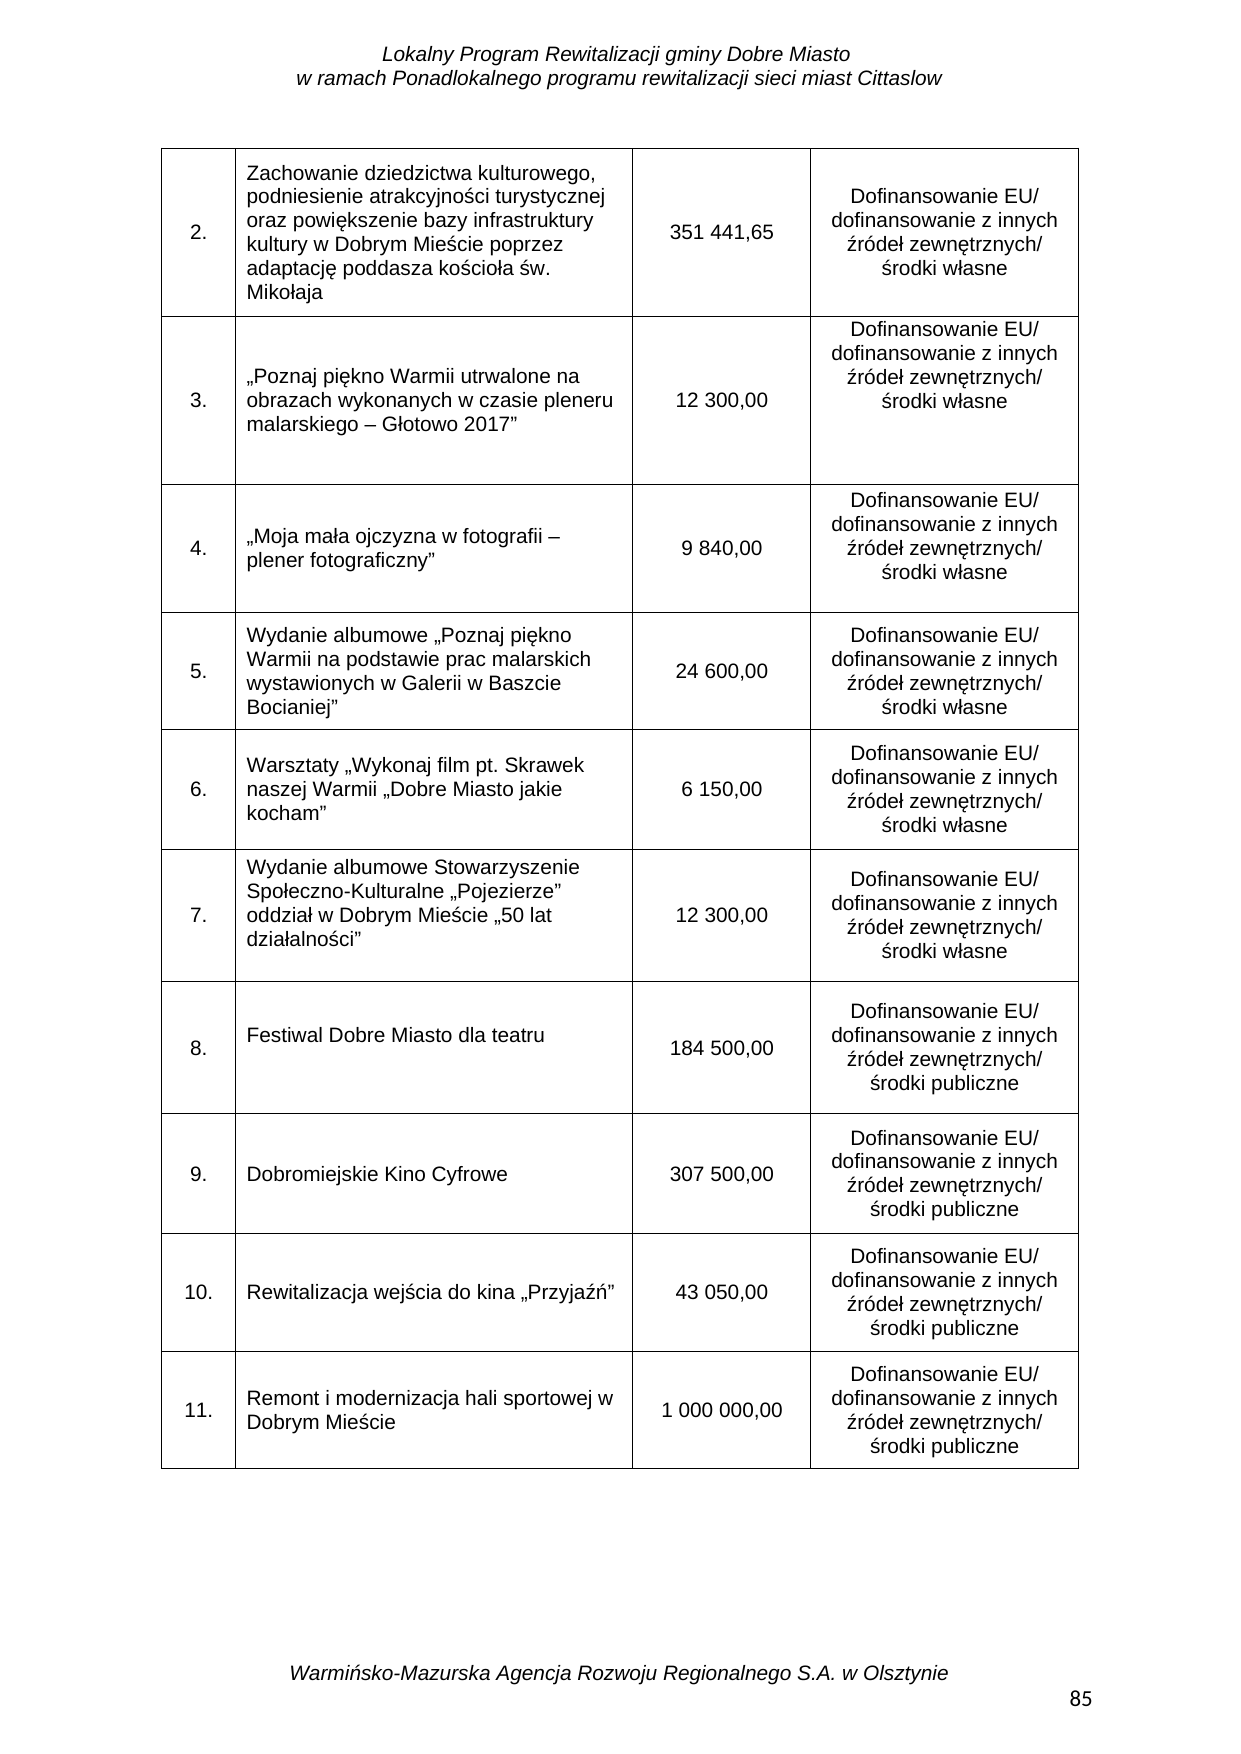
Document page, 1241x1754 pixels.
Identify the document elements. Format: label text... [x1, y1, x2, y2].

table_cell Dofinansowanie EU/ dofinansowanie z innych źródeł zewnętrznych/ środki własne [811, 850, 1078, 981]
table_cell 9 840,00 [633, 485, 810, 612]
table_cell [811, 1234, 1078, 1351]
table_cell 12 300,00 [633, 317, 810, 483]
table_cell 9. [162, 1114, 235, 1233]
table_cell 6 150,00 [633, 730, 810, 849]
table_cell Remont i modernizacja hali sportowej w Dobrym Mieście [236, 1352, 632, 1468]
table_cell 7. [162, 850, 235, 981]
table_cell 307 500,00 [633, 1114, 810, 1233]
table_cell 1 000 000,00 [633, 1352, 810, 1468]
table_cell „Poznaj piękno Warmii utrwalone na obrazach wykonanych w czasie pleneru malarskiego – Głotowo 2017” [236, 317, 632, 483]
table_cell Wydanie albumowe Stowarzyszenie Społeczno-Kulturalne „Pojezierze” oddział w Dobrym Mieście „50 lat działalności” [236, 850, 632, 981]
table_cell 351 441,65 [633, 149, 810, 316]
table_cell 2. [162, 149, 235, 316]
table_cell 184 500,00 [633, 982, 810, 1113]
table_cell Zachowanie dziedzictwa kulturowego, podniesienie atrakcyjności turystycznej oraz powiększenie bazy infrastruktury kultury w Dobrym Mieście poprzez adaptację poddasza kościoła św. Mikołaja [236, 149, 632, 316]
table_cell 11. [162, 1352, 235, 1468]
table_cell Wydanie albumowe „Poznaj piękno Warmii na podstawie prac malarskich wystawionych w Galerii w Baszcie Bocianiej” [236, 613, 632, 729]
table_cell 3. [162, 317, 235, 483]
table_cell Rewitalizacja wejścia do kina „Przyjaźń” [236, 1234, 632, 1351]
table_cell Dobromiejskie Kino Cyfrowe [236, 1114, 632, 1233]
table_cell „Moja mała ojczyzna w fotografii – plener fotograficzny” [236, 485, 632, 612]
table_cell Dofinansowanie EU/ dofinansowanie z innych źródeł zewnętrznych/ środki własne [811, 149, 1078, 316]
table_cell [811, 1352, 1078, 1468]
table_cell Dofinansowanie EU/ dofinansowanie z innych źródeł zewnętrznych/ środki własne [811, 317, 1078, 483]
table_cell Festiwal Dobre Miasto dla teatru [236, 982, 632, 1113]
table_cell Dofinansowanie EU/ dofinansowanie z innych źródeł zewnętrznych/ środki publiczne [811, 982, 1078, 1113]
table_cell 12 300,00 [633, 850, 810, 981]
table_cell 10. [162, 1234, 235, 1351]
table_cell Dofinansowanie EU/ dofinansowanie z innych źródeł zewnętrznych/ środki własne [811, 485, 1078, 612]
table_cell Dofinansowanie EU/ dofinansowanie z innych źródeł zewnętrznych/ środki własne [811, 613, 1078, 729]
table_cell 8. [162, 982, 235, 1113]
table_cell Warsztaty „Wykonaj film pt. Skrawek naszej Warmii „Dobre Miasto jakie kocham” [236, 730, 632, 849]
table_cell Dofinansowanie EU/ dofinansowanie z innych źródeł zewnętrznych/ środki publiczne [811, 1114, 1078, 1233]
table_cell 4. [162, 485, 235, 612]
table_cell 6. [162, 730, 235, 849]
table_cell 43 050,00 [633, 1234, 810, 1351]
table_cell 5. [162, 613, 235, 729]
table_cell 24 600,00 [633, 613, 810, 729]
table_cell Dofinansowanie EU/ dofinansowanie z innych źródeł zewnętrznych/ środki własne [811, 730, 1078, 849]
